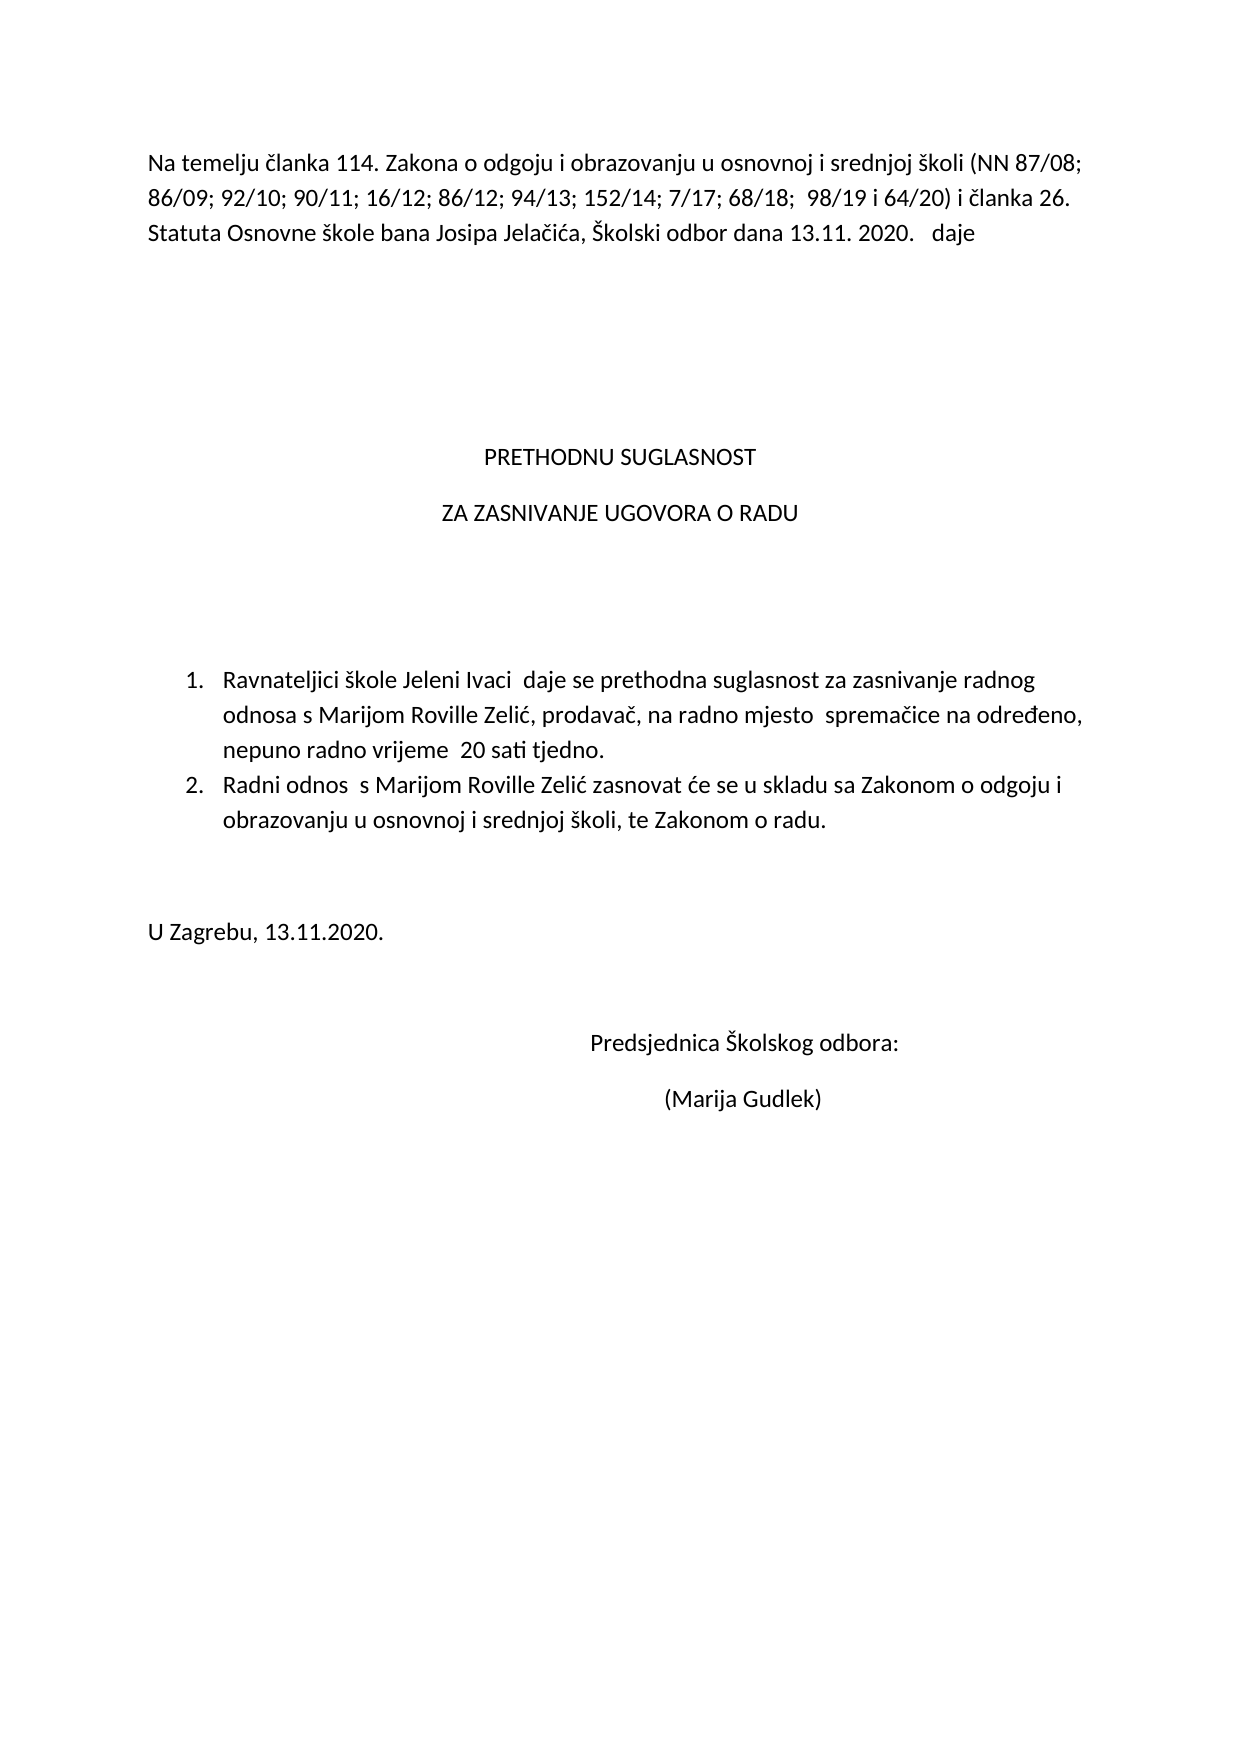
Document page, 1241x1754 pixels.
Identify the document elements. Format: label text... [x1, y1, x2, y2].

text PRETHODNU SUGLASNOST [148, 441, 1093, 471]
text Na temelju članka 114. Zakona o odgoju i obrazovanju u osnovnoj i srednjoj školi (NN 87/08; 86/09; 92/10; 90/11; 16/12; 86/12; 94/13; 152/14; 7/17; 68/18; 98/19 i 64/20) i članka 26. Statuta Osnovne škole bana Josipa Jelačića, Školski odbor dana 13.11. 2020. daje [148, 148, 1093, 248]
text ZA ZASNIVANJE UGOVORA O RADU [148, 497, 1093, 527]
list Radni odnos s Marijom Roville Zelić zasnovat će se u skladu sa Zakonom o odgoju i obrazovanju u osnovnoj i srednjoj školi, te Zakonom o radu. [185, 769, 1093, 835]
text Predsjednica Školskog odbora: [148, 1028, 1093, 1058]
text U Zagrebu, 13.11.2020. [148, 916, 1093, 946]
text (Marija Gudlek) [148, 1083, 1093, 1114]
list Ravnateljici škole Jeleni Ivaci daje se prethodna suglasnost za zasnivanje radnog odnosa s Marijom Roville Zelić, prodavač, na radno mjesto spremačice na određeno, nepuno radno vrijeme 20 sati tjedno. [185, 664, 1093, 765]
